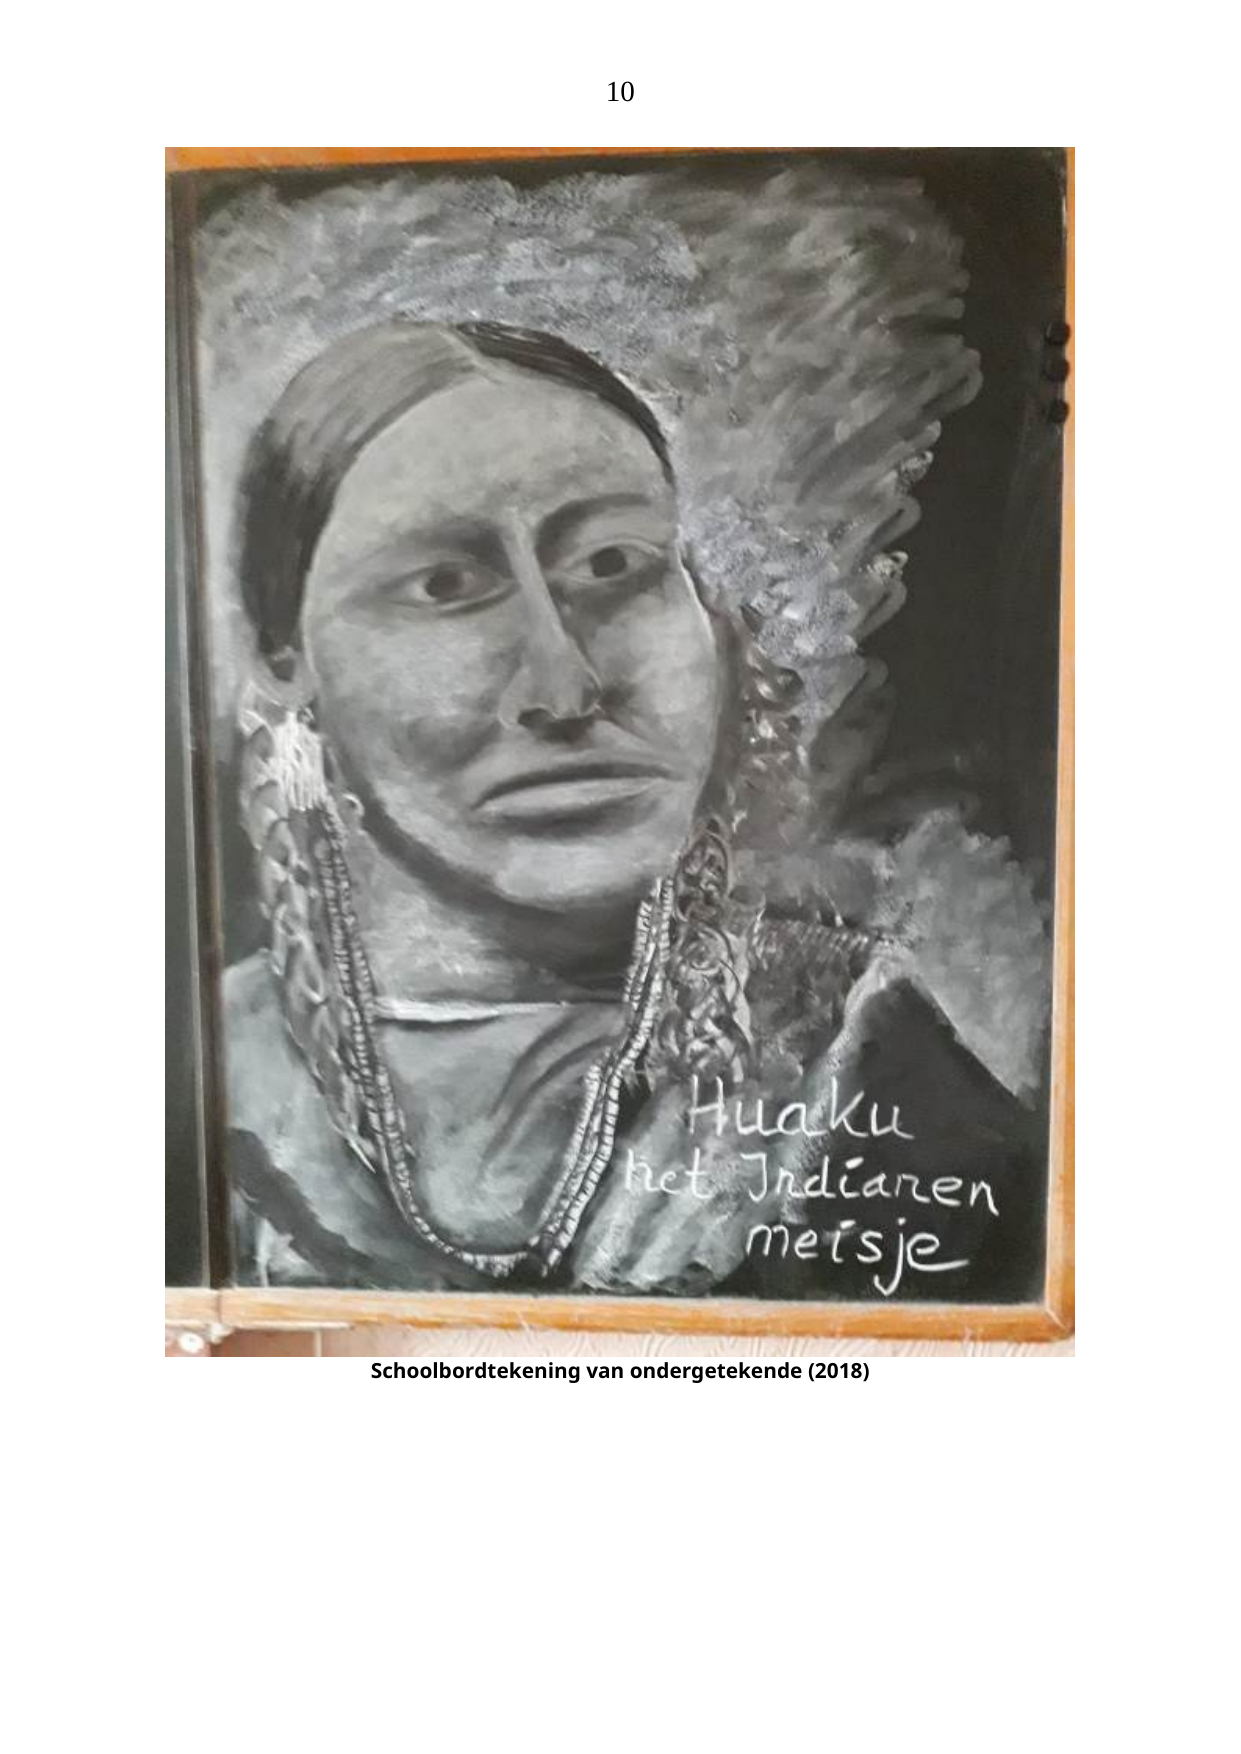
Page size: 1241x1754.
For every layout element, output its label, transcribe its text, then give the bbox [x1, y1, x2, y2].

picture [165, 147, 1075, 1357]
text Schoolbordtekening van ondergetekende (2018) [148, 1356, 1093, 1385]
